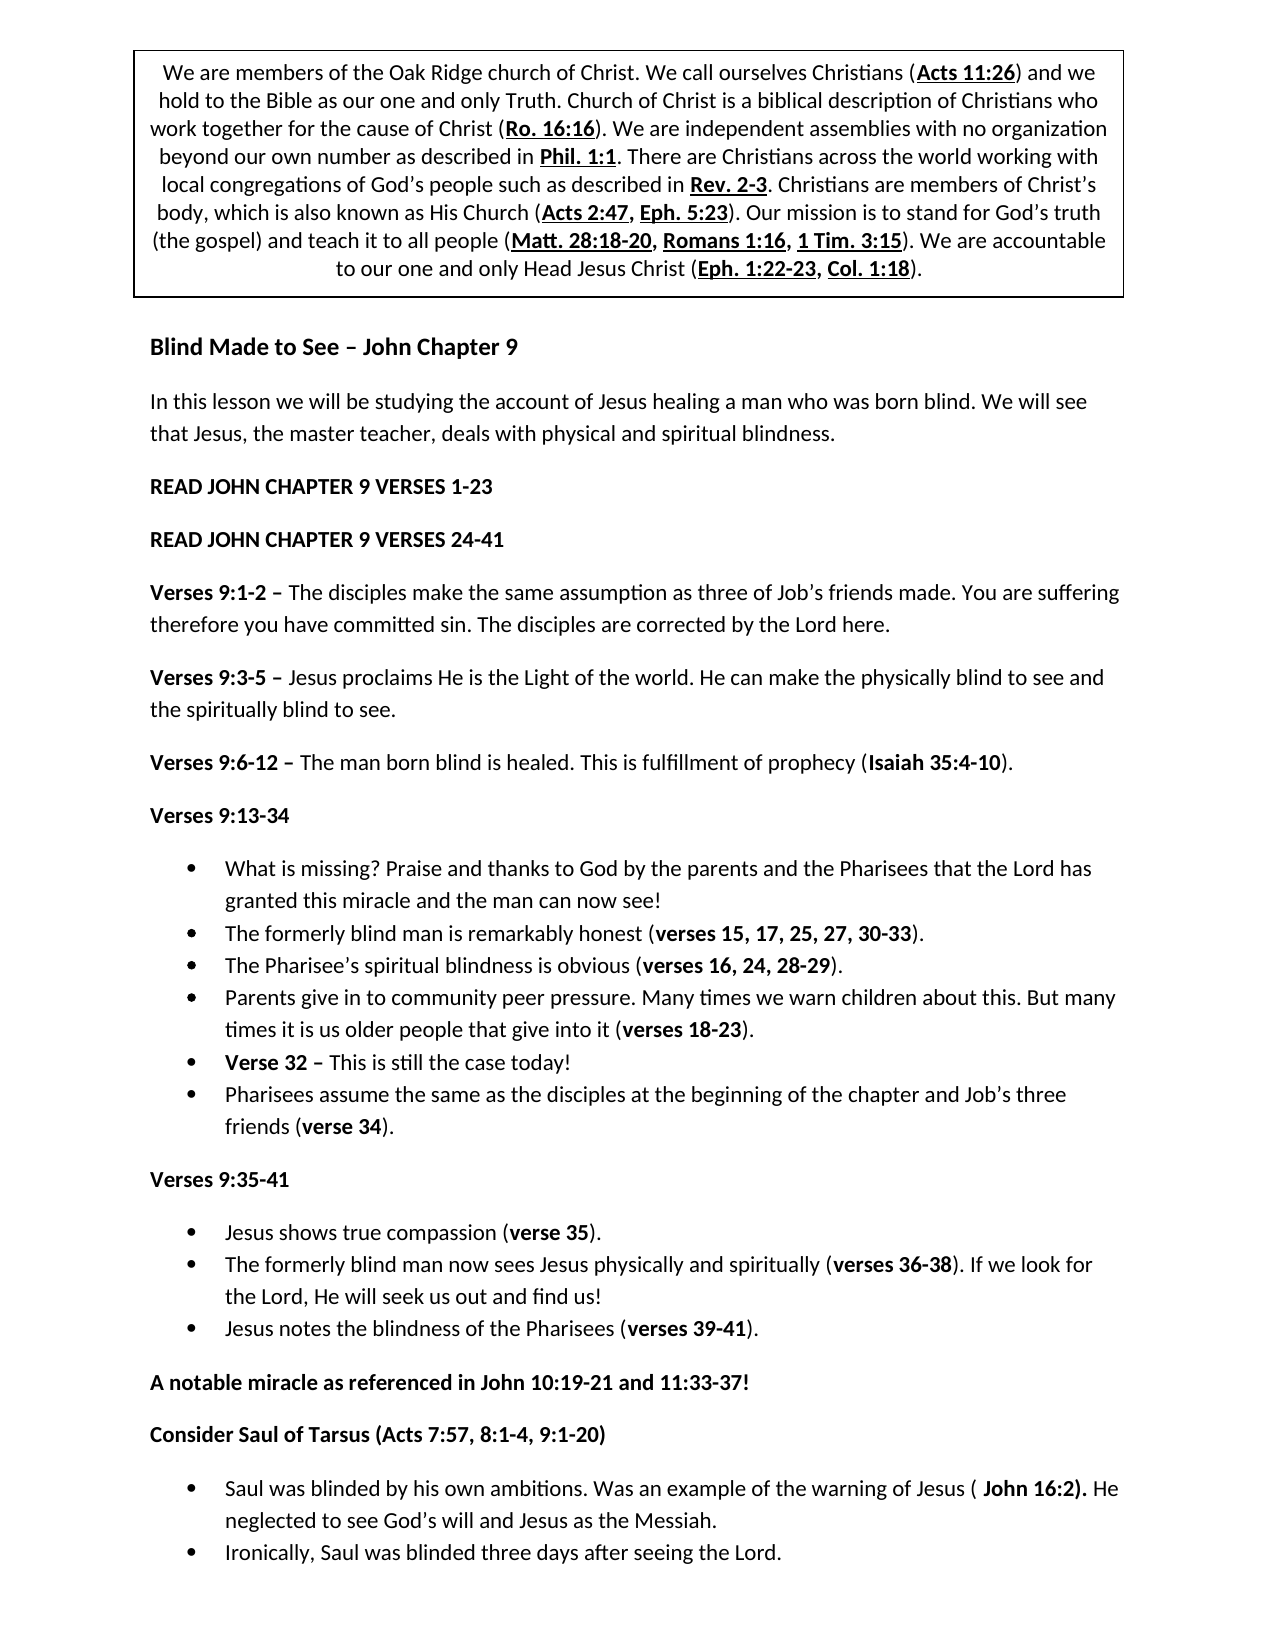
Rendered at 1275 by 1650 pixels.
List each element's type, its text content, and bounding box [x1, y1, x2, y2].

list The formerly blind man is remarkably honest (verses 15, 17, 25, 27, 30-33). [187, 919, 1125, 947]
list The formerly blind man now sees Jesus physically and spiritually (verses 36-38). If we look for the Lord, He will seek us out and find us! [187, 1250, 1125, 1310]
text A notable miracle as referenced in John 10:19-21 and 11:33-37! [150, 1368, 1125, 1396]
list Saul was blinded by his own ambitions. Was an example of the warning of Jesus ( John 16:2). He neglected to see God’s will and Jesus as the Messiah. [187, 1474, 1125, 1534]
text Verses 9:13-34 [150, 801, 1125, 829]
text Verses 9:3-5 – Jesus proclaims He is the Light of the world. He can make the physically blind to see and the spiritually blind to see. [150, 663, 1125, 723]
list Parents give in to community peer pressure. Many times we warn children about this. But many times it is us older people that give into it (verses 18-23). [187, 983, 1125, 1043]
text In this lesson we will be studying the account of Jesus healing a man who was born blind. We will see that Jesus, the master teacher, deals with physical and spiritual blindness. [150, 387, 1125, 447]
list Pharisees assume the same as the disciples at the beginning of the chapter and Job’s three friends (verse 34). [187, 1080, 1125, 1140]
text Blind Made to See – John Chapter 9 [150, 331, 1125, 361]
text READ JOHN CHAPTER 9 VERSES 1-23 [150, 472, 1125, 500]
text Consider Saul of Tarsus (Acts 7:57, 8:1-4, 9:1-20) [150, 1421, 1125, 1449]
text Verses 9:35-41 [150, 1165, 1125, 1193]
text READ JOHN CHAPTER 9 VERSES 24-41 [150, 525, 1125, 553]
list Verse 32 – This is still the case today! [187, 1048, 1125, 1076]
list Ironically, Saul was blinded three days after seeing the Lord. [187, 1538, 1125, 1566]
list The Pharisee’s spiritual blindness is obvious (verses 16, 24, 28-29). [187, 951, 1125, 979]
text Verses 9:6-12 – The man born blind is healed. This is fulfillment of prophecy (Isaiah 35:4-10). [150, 748, 1125, 776]
list Jesus notes the blindness of the Pharisees (verses 39-41). [187, 1314, 1125, 1343]
list Jesus shows true compassion (verse 35). [187, 1218, 1125, 1246]
text Verses 9:1-2 – The disciples make the same assumption as three of Job’s friends made. You are suffering therefore you have committed sin. The disciples are corrected by the Lord here. [150, 578, 1125, 638]
list What is missing? Praise and thanks to God by the parents and the Pharisees that the Lord has granted this miracle and the man can now see! [187, 854, 1125, 915]
